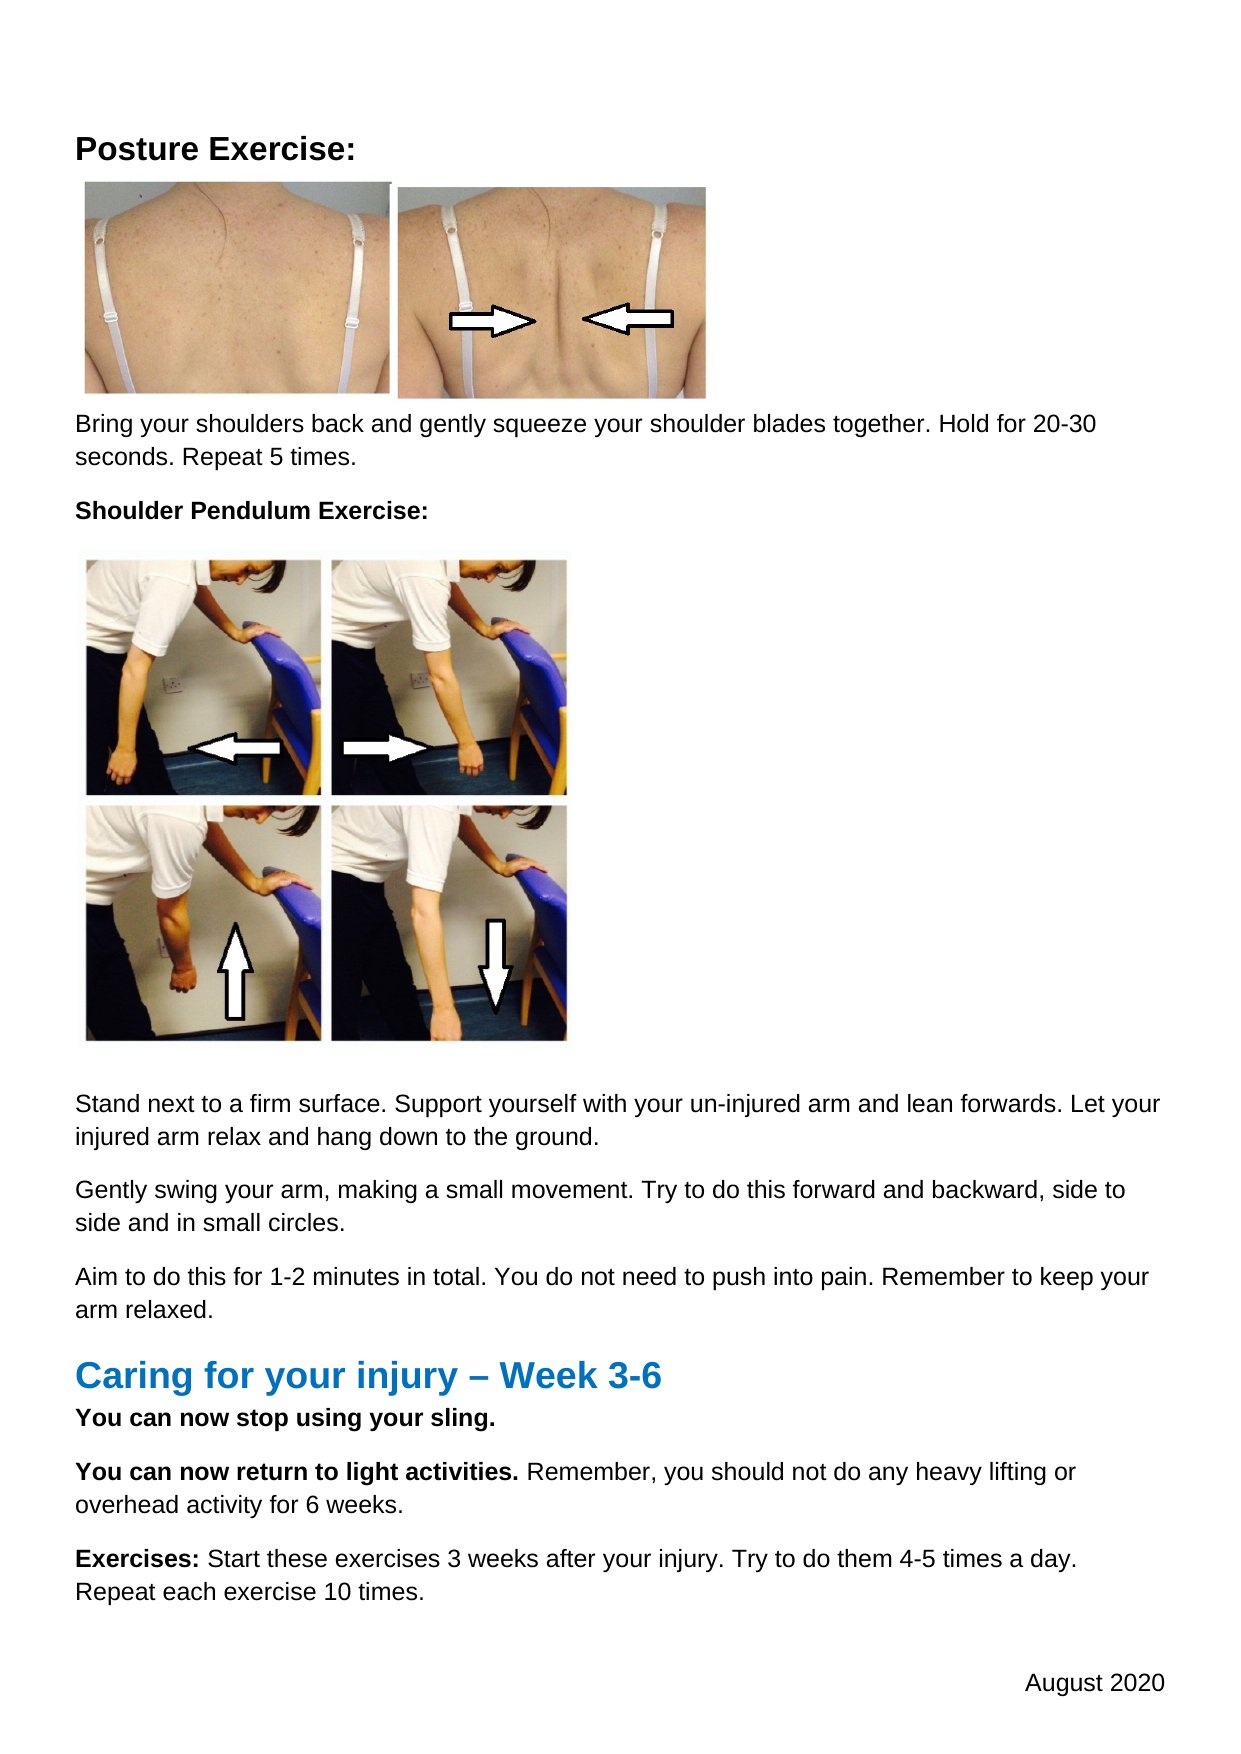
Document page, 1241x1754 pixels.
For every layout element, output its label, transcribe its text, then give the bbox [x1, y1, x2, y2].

text Posture Exercise: [75, 129, 1165, 167]
text Aim to do this for 1-2 minutes in total. You do not need to push into pain. Remember to keep your arm relaxed. [75, 1262, 1165, 1324]
text Shoulder Pendulum Exercise: [75, 496, 1165, 525]
subtitle Caring for your injury – Week 3-6 [75, 1353, 1165, 1396]
text You can now stop using your sling. [75, 1403, 1165, 1432]
text Gently swing your arm, making a small movement. Try to do this forward and backward, side to side and in small circles. [75, 1175, 1165, 1237]
text Exercises: Start these exercises 3 weeks after your injury. Try to do them 4-5 times a day. Repeat each exercise 10 times. [75, 1544, 1165, 1605]
text Bring your shoulders back and gently squeeze your shoulder blades together. Hold for 20-30 seconds. Repeat 5 times. [75, 409, 1165, 471]
text You can now return to light activities. Remember, you should not do any heavy lifting or overhead activity for 6 weeks. [75, 1457, 1165, 1518]
text Stand next to a firm surface. Support yourself with your un-injured arm and lean forwards. Let your injured arm relax and hang down to the ground. [75, 1088, 1165, 1150]
picture [75, 549, 572, 1047]
